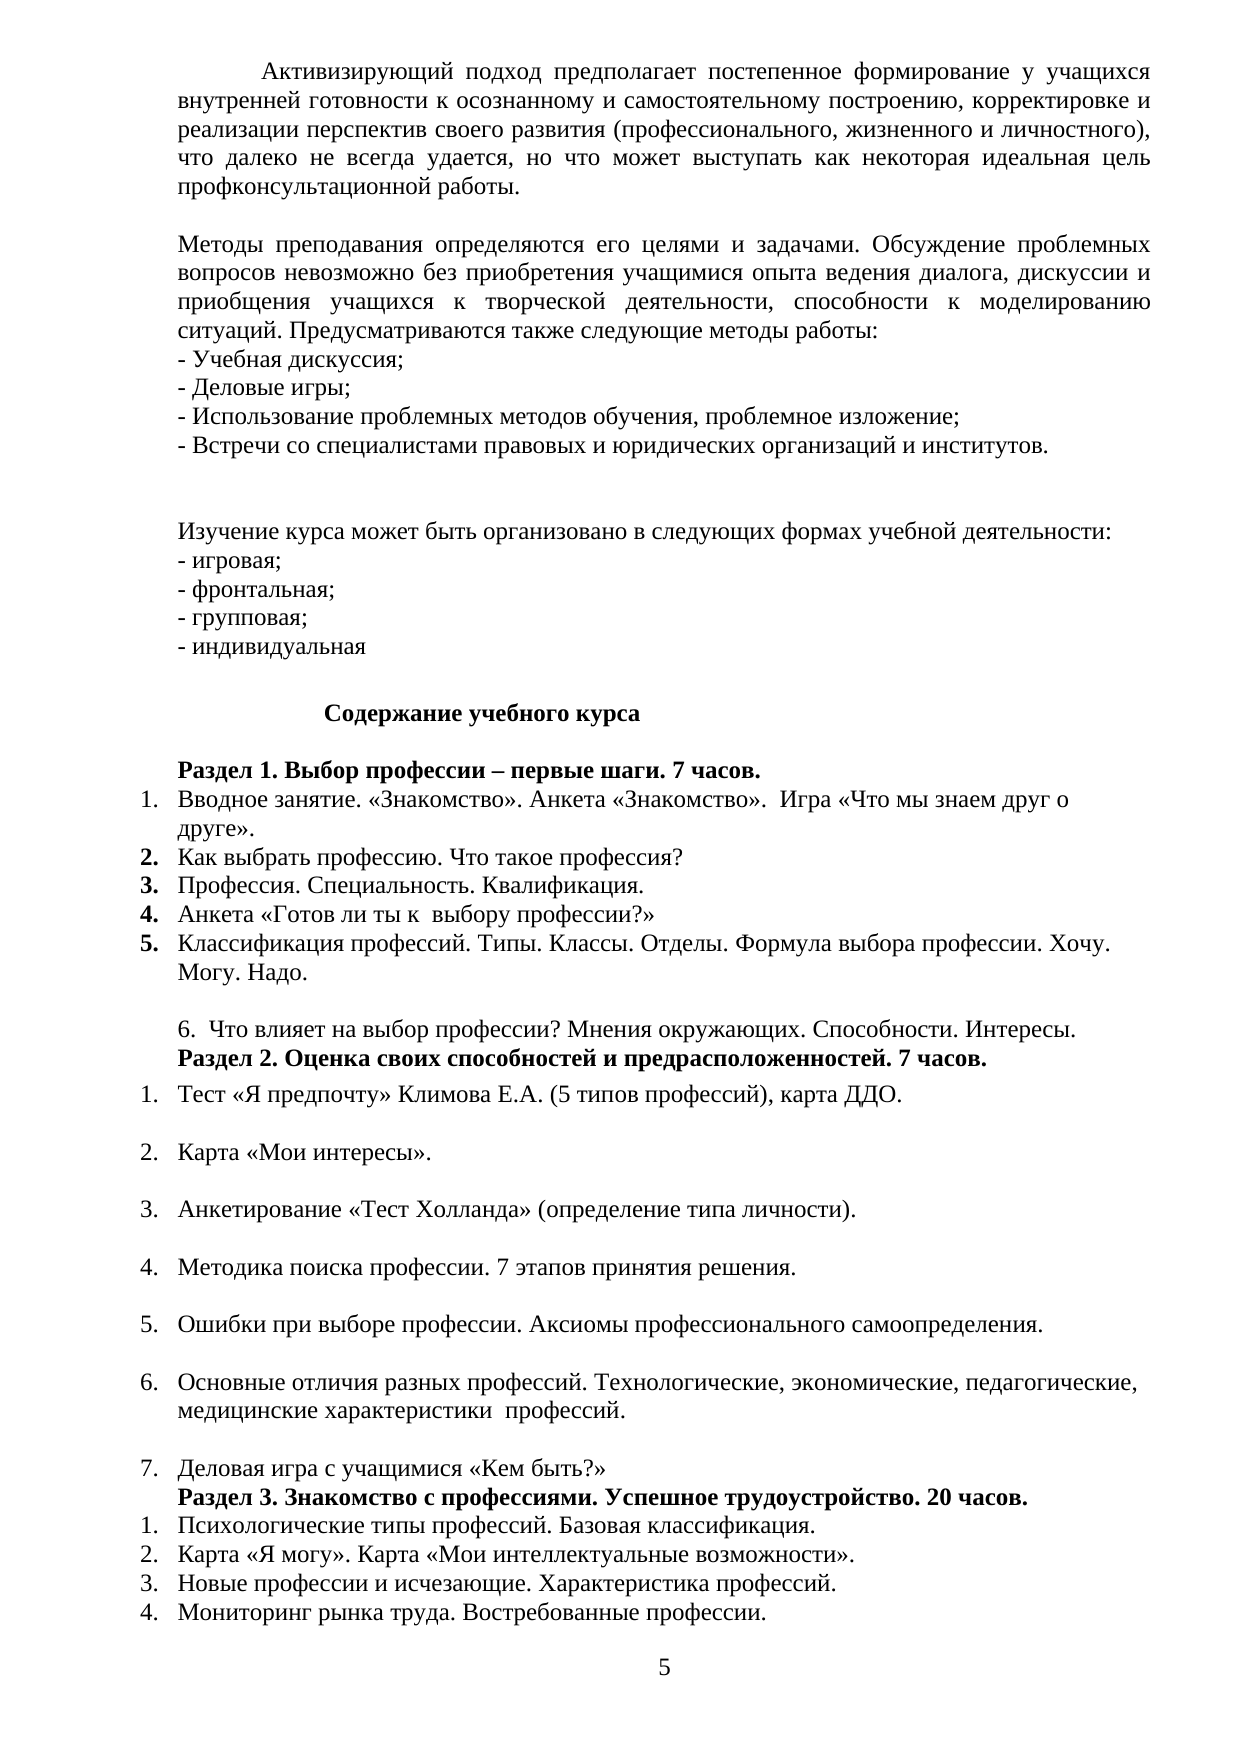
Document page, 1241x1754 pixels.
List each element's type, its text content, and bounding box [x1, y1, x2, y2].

list Как выбрать профессию. Что такое профессия? [140, 842, 1152, 871]
list Карта «Мои интересы». [140, 1137, 1152, 1165]
list Деловая игра с учащимися «Кем быть?» [140, 1453, 1152, 1482]
text - Использование проблемных методов обучения, проблемное изложение; [177, 401, 1152, 430]
list Методика поиска профессии. 7 этапов принятия решения. [140, 1252, 1152, 1280]
list Профессия. Специальность. Квалификация. [140, 871, 1152, 899]
list Новые профессии и исчезающие. Характеристика профессий. [140, 1568, 1152, 1597]
text Методы преподавания определяются его целями и задачами. Обсуждение проблемных вопросов невозможно без приобретения учащимися опыта ведения диалога, дискуссии и приобщения учащихся к творческой деятельности, способности к моделированию ситуаций. Предусматриваются также следующие методы работы: [177, 229, 1152, 344]
text Раздел 3. Знакомство с профессиями. Успешное трудоустройство. 20 часов. [177, 1482, 1152, 1510]
list Мониторинг рынка труда. Востребованные профессии. [140, 1597, 1152, 1625]
text - групповая; [177, 602, 1152, 631]
text - игровая; [177, 545, 1152, 574]
list Психологические типы профессий. Базовая классификация. [140, 1510, 1152, 1539]
text - индивидуальная [177, 631, 1152, 660]
list Анкета «Готов ли ты к выбору профессии?» [140, 899, 1152, 928]
text Изучение курса может быть организовано в следующих формах учебной деятельности: [177, 516, 1152, 545]
text - Деловые игры; [177, 372, 1152, 401]
list Тест «Я предпочту» Климова Е.А. (5 типов профессий), карта ДДО. [140, 1079, 1152, 1108]
list Анкетирование «Тест Холланда» (определение типа личности). [140, 1194, 1152, 1223]
text Содержание учебного курса [324, 698, 1152, 727]
text 6. Что влияет на выбор профессии? Мнения окружающих. Способности. Интересы. [177, 1014, 1152, 1043]
text - Учебная дискуссия; [177, 344, 1152, 372]
list Основные отличия разных профессий. Технологические, экономические, педагогические, медицинские характеристики профессий. [140, 1367, 1152, 1424]
text Раздел 1. Выбор профессии – первые шаги. 7 часов. [177, 756, 1152, 784]
list Классификация профессий. Типы. Классы. Отделы. Формула выбора профессии. Хочу. Могу. Надо. [140, 928, 1152, 986]
text - фронтальная; [177, 574, 1152, 602]
text Активизирующий подход предполагает постепенное формирование у учащихся внутренней готовности к осознанному и самостоятельному построению, корректировке и реализации перспектив своего развития (профессионального, жизненного и личностного), что далеко не всегда удается, но что может выступать как некоторая идеальная цель профконсультационной работы. [177, 56, 1152, 200]
list Вводное занятие. «Знакомство». Анкета «Знакомство». Игра «Что мы знаем друг о друге». [140, 784, 1152, 842]
text Раздел 2. Оценка своих способностей и предрасположенностей. 7 часов. [177, 1043, 1152, 1072]
list Ошибки при выборе профессии. Аксиомы профессионального самоопределения. [140, 1309, 1152, 1338]
list Карта «Я могу». Карта «Мои интеллектуальные возможности». [140, 1539, 1152, 1568]
text - Встречи со специалистами правовых и юридических организаций и институтов. [177, 430, 1152, 459]
